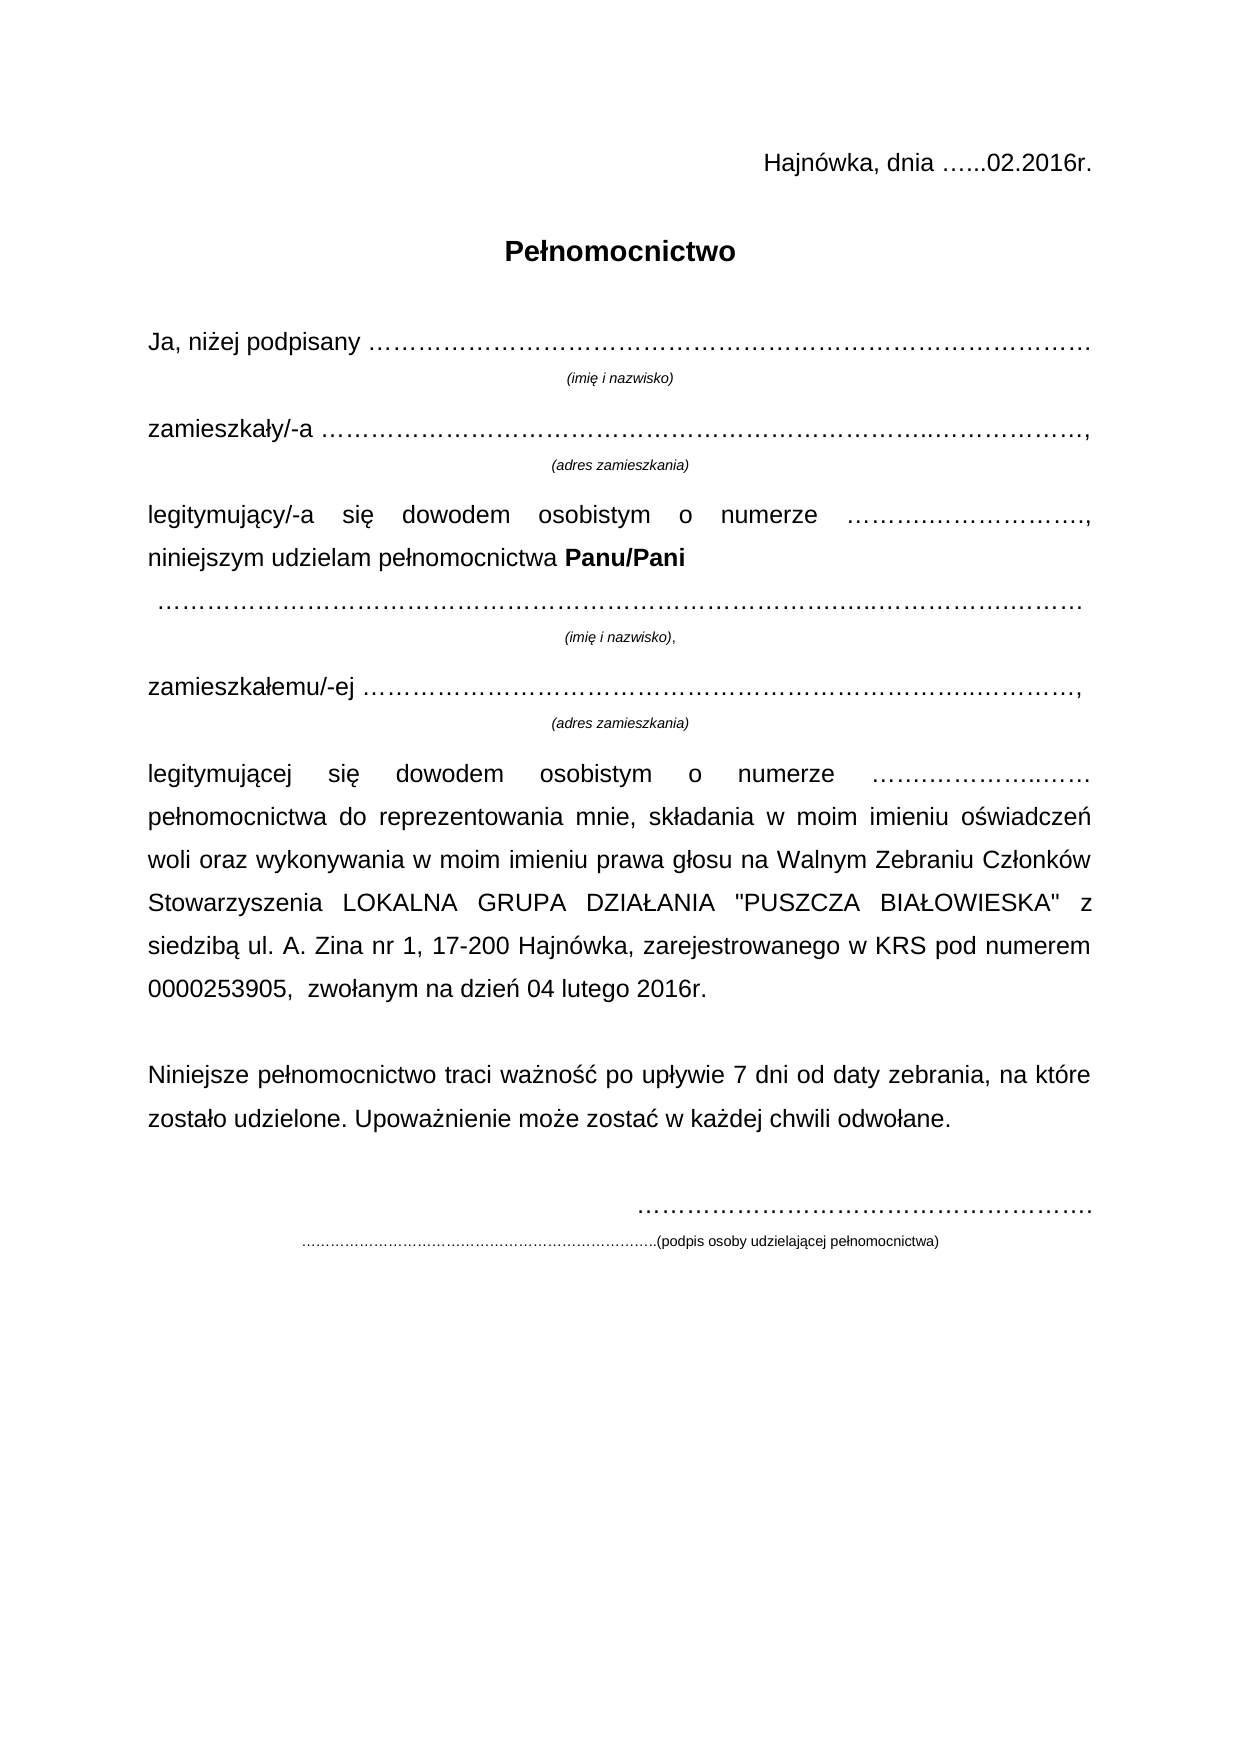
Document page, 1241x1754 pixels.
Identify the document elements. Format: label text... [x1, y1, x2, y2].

text zamieszkały/-a ………………………………………………………………..………………, [148, 413, 1093, 442]
text zamieszkałemu/-ej ………………………………………………………………..…………, [148, 672, 1093, 701]
text ………………………………………………. [148, 1190, 1093, 1218]
text Pełnomocnictwo [148, 234, 1093, 267]
text Ja, niżej podpisany …………………………………………………………………………… (imię i nazwisko) [148, 327, 1093, 399]
text (adres zamieszkania) [148, 457, 1093, 485]
text legitymującej się dowodem osobistym o numerze …….…………..…… pełnomocnictwa do reprezentowania mnie, składania w moim imieniu oświadczeń woli oraz wykonywania w moim imieniu prawa głosu na Walnym Zebraniu Członków Stowarzyszenia LOKALNA GRUPA DZIAŁANIA "PUSZCZA BIAŁOWIESKA" z siedzibą ul. A. Zina nr 1, 17-200 Hajnówka, zarejestrowanego w KRS pod numerem 0000253905, zwołanym na dzień 04 lutego 2016r. [148, 758, 1093, 1003]
text legitymujący/-a się dowodem osobistym o numerze ……….………………., niniejszym udzielam pełnomocnictwa Panu/Pani [148, 500, 1093, 572]
text ……………………………………………………………………….…..…………….……… (imię i nazwisko), [148, 586, 1093, 658]
text (adres zamieszkania) [148, 715, 1093, 744]
text Niniejsze pełnomocnictwo traci ważność po upływie 7 dni od daty zebrania, na które zostało udzielone. Upoważnienie może zostać w każdej chwili odwołane. [148, 1060, 1093, 1132]
text Hajnówka, dnia …...02.2016r. [148, 148, 1093, 176]
subtitle ………………………………………………………………..(podpis osoby udzielającej pełnomocnictwa) [148, 1233, 1093, 1262]
